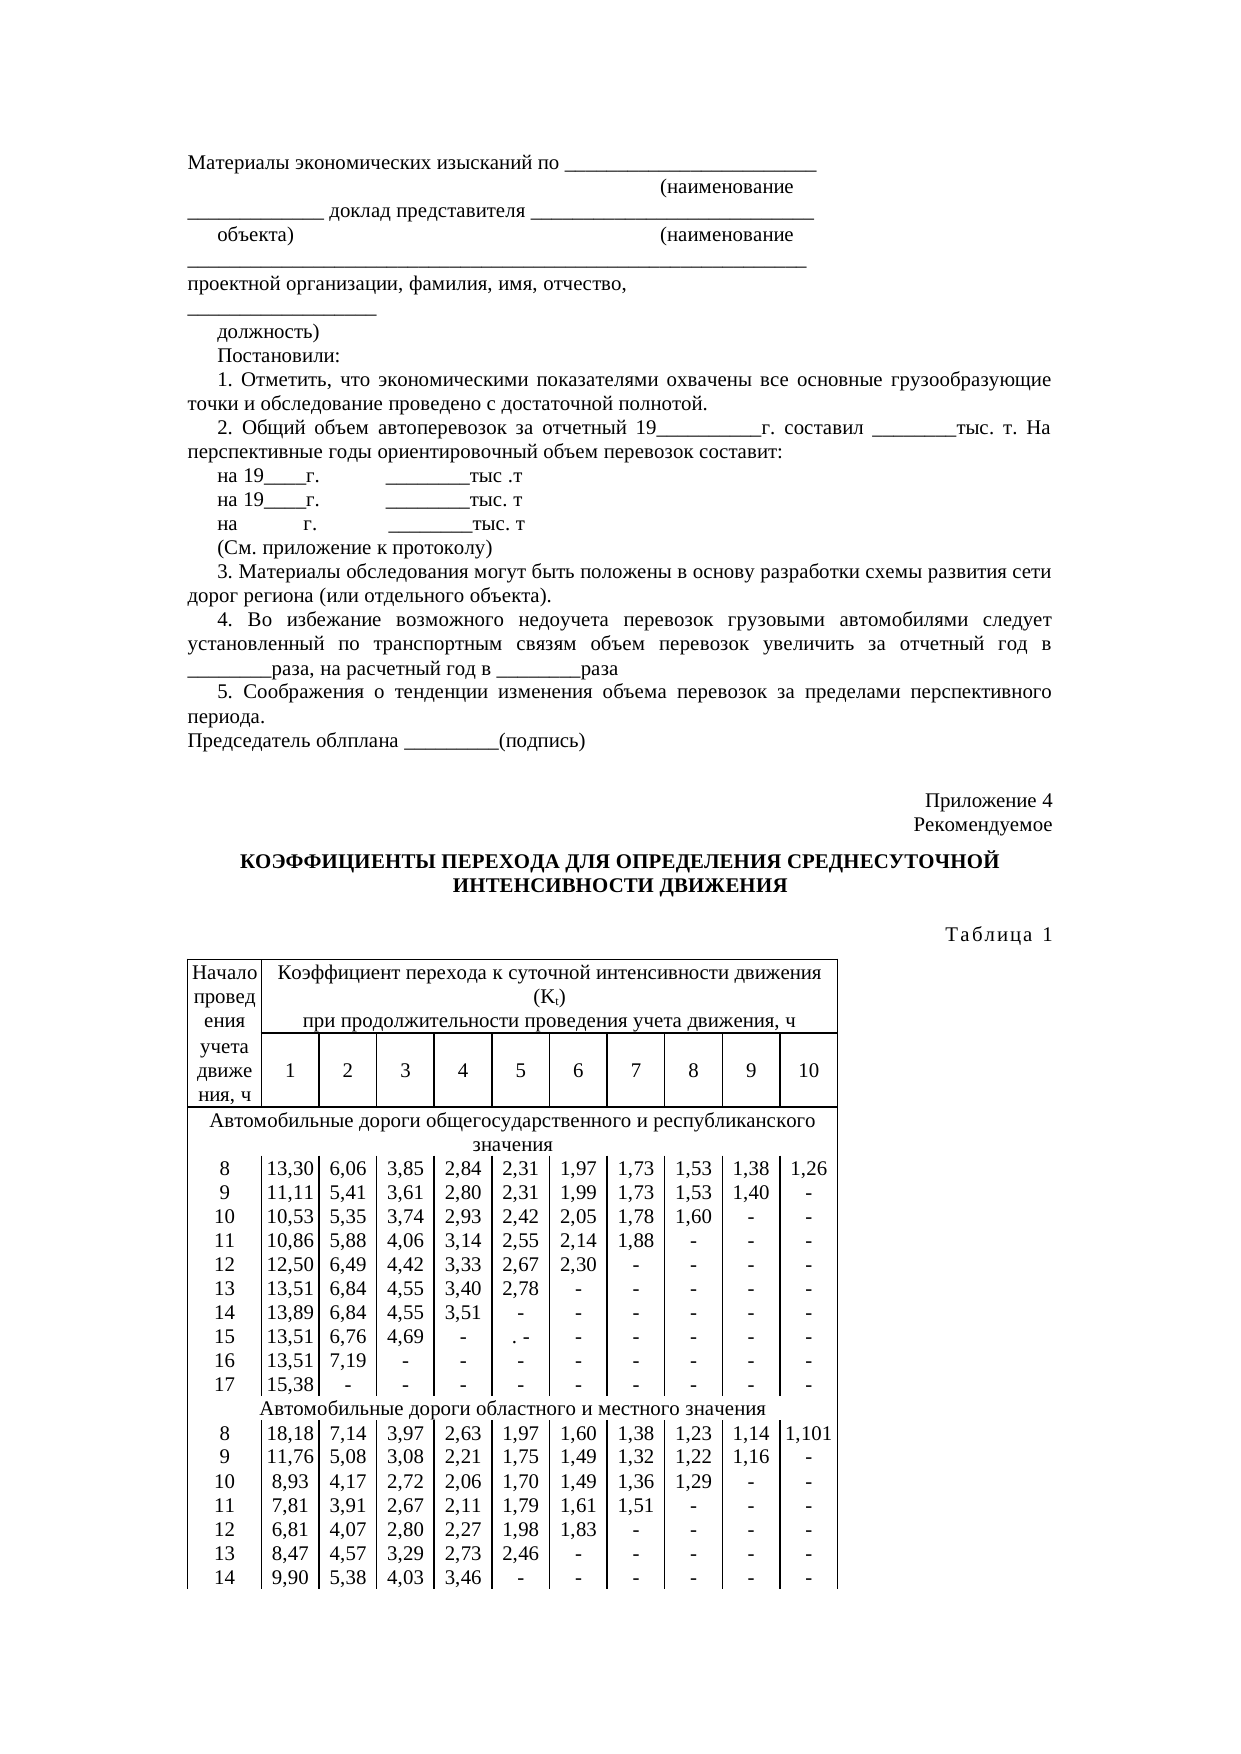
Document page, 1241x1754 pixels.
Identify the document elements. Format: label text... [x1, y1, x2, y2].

table_cell - [665, 1348, 722, 1372]
table_cell - [665, 1228, 722, 1252]
table_cell 10 [188, 1469, 261, 1492]
table_cell 2,84 [435, 1156, 491, 1180]
table_cell 10,53 [262, 1204, 318, 1228]
table_cell 13 [188, 1276, 261, 1300]
table_cell 5,35 [320, 1204, 376, 1228]
table_cell 2,30 [550, 1252, 606, 1276]
table_cell 2,73 [435, 1541, 491, 1565]
table_cell 15,38 [262, 1372, 318, 1396]
text 5. Соображения о тенденции изменения объема перевозок за пределами перспективного периода. [187, 679, 1053, 727]
table_cell 8 [188, 1156, 261, 1180]
table_cell - [665, 1493, 722, 1517]
table_cell 5 [493, 1034, 549, 1106]
table_cell 6,81 [262, 1517, 318, 1541]
table_cell 1,53 [665, 1180, 722, 1204]
table_cell 2,93 [435, 1204, 491, 1228]
text Председатель облплана _________(подпись) [187, 727, 1053, 752]
table_cell 11,11 [262, 1180, 318, 1204]
table_cell - [723, 1372, 779, 1396]
table_cell - [723, 1517, 779, 1541]
table_cell - [723, 1276, 779, 1300]
table_cell 3,61 [377, 1180, 433, 1204]
table_cell 8 [188, 1420, 261, 1444]
table_cell 5,41 [320, 1180, 376, 1204]
text 1. Отметить, что экономическими показателями охвачены все основные грузообразующие точки и обследование проведено с достаточной полнотой. [187, 367, 1053, 415]
text ___________________________________________________________ [187, 246, 1053, 270]
table_cell 1,61 [550, 1493, 606, 1517]
table_header Коэффициент перехода к суточной интенсивности движения (Kt) при продолжительности проведения учета движения, ч [262, 960, 837, 1032]
table_cell 2,78 [493, 1276, 549, 1300]
table_cell 1,51 [608, 1493, 664, 1517]
table_cell 3,85 [377, 1156, 433, 1180]
table_cell 2,14 [550, 1228, 606, 1252]
table_cell 12,50 [262, 1252, 318, 1276]
table_cell - [723, 1300, 779, 1324]
table_cell 4,17 [320, 1469, 376, 1492]
table_cell 6,84 [320, 1276, 376, 1300]
table_cell 1,70 [493, 1469, 549, 1492]
table_cell - [781, 1324, 837, 1348]
table_cell 2,21 [435, 1444, 491, 1468]
table_cell 7,14 [320, 1420, 376, 1444]
table_cell 1,49 [550, 1469, 606, 1492]
table_cell 2,67 [377, 1493, 433, 1517]
table_cell 18,18 [262, 1420, 318, 1444]
text объекта) (наименование [187, 222, 1053, 246]
text Рекомендуемое [187, 812, 1053, 836]
table_cell 1,73 [608, 1156, 664, 1180]
table_cell 14 [188, 1300, 261, 1324]
table_cell 6,84 [320, 1300, 376, 1324]
table_cell учета движения, ч [188, 1032, 261, 1106]
table_cell - [723, 1493, 779, 1517]
table_cell - [608, 1565, 664, 1589]
table_cell - [723, 1541, 779, 1565]
table_cell - [550, 1300, 606, 1324]
table_cell - [781, 1469, 837, 1492]
table_cell 1,101 [781, 1420, 837, 1444]
table_cell 1,97 [493, 1420, 549, 1444]
table_cell 7,81 [262, 1493, 318, 1517]
table_cell - [781, 1372, 837, 1396]
table_cell 6,49 [320, 1252, 376, 1276]
table_cell 9 [188, 1180, 261, 1204]
table_cell 2,42 [493, 1204, 549, 1228]
table_cell - [608, 1324, 664, 1348]
table_cell 2,55 [493, 1228, 549, 1252]
text должность) [187, 318, 1053, 342]
table_cell - [781, 1541, 837, 1565]
table_cell 4,55 [377, 1300, 433, 1324]
table_cell 2,46 [493, 1541, 549, 1565]
table_cell 13 [188, 1541, 261, 1565]
table_cell - [781, 1204, 837, 1228]
table_cell 3,33 [435, 1252, 491, 1276]
table_cell - [493, 1372, 549, 1396]
table_cell 1,99 [550, 1180, 606, 1204]
table_cell - [493, 1300, 549, 1324]
table_cell - [781, 1180, 837, 1204]
table_cell 1,14 [723, 1420, 779, 1444]
table_cell 9,90 [262, 1565, 318, 1589]
table_cell - [781, 1252, 837, 1276]
table_cell - [781, 1348, 837, 1372]
table_cell 1,16 [723, 1444, 779, 1468]
text Постановили: [187, 342, 1053, 367]
table_cell Автомобильные дороги областного и местного значения [188, 1396, 837, 1420]
table_cell 5,08 [320, 1444, 376, 1468]
table_cell - [723, 1252, 779, 1276]
text 4. Во избежание возможного недоучета перевозок грузовыми автомобилями следует установленный по транспортным связям объем перевозок увеличить за отчетный год в ________раза, на расчетный год в ________раза [187, 607, 1053, 679]
table_cell - [665, 1276, 722, 1300]
table_cell - [493, 1348, 549, 1372]
table_cell 1,40 [723, 1180, 779, 1204]
table_cell 1,53 [665, 1156, 722, 1180]
table_cell 2,72 [377, 1469, 433, 1492]
table_cell 2,67 [493, 1252, 549, 1276]
table_cell 1,78 [608, 1204, 664, 1228]
text 2. Общий объем автоперевозок за отчетный 19__________г. составил ________тыс. т. На перспективные годы ориентировочный объем перевозок составит: [187, 415, 1053, 463]
table_cell 11,76 [262, 1444, 318, 1468]
table_cell 1,73 [608, 1180, 664, 1204]
table_cell - [665, 1565, 722, 1589]
table_cell - [608, 1252, 664, 1276]
table_header Начало проведения [188, 960, 261, 1032]
table_cell 10 [781, 1034, 837, 1106]
text на г. ________тыс. т [187, 511, 1053, 535]
table_cell 13,51 [262, 1276, 318, 1300]
table_cell - [377, 1348, 433, 1372]
text проектной организации, фамилия, имя, отчество, [187, 270, 1053, 294]
table_cell 2,63 [435, 1420, 491, 1444]
table_cell 3,74 [377, 1204, 433, 1228]
table_cell - [608, 1372, 664, 1396]
table_cell - [665, 1541, 722, 1565]
table_cell 7 [608, 1034, 664, 1106]
table_cell 5,38 [320, 1565, 376, 1589]
table_cell 14 [188, 1565, 261, 1589]
table_cell 4,07 [320, 1517, 376, 1541]
table_cell - [781, 1444, 837, 1468]
table_cell 1,29 [665, 1469, 722, 1492]
table_cell 2,31 [493, 1156, 549, 1180]
table_cell 9 [188, 1444, 261, 1468]
table_cell 2 [320, 1034, 376, 1106]
table_cell - [608, 1276, 664, 1300]
table_cell 9 [723, 1034, 779, 1106]
table_cell - [781, 1493, 837, 1517]
table_cell - [435, 1372, 491, 1396]
text __________________ [187, 294, 1053, 318]
table_cell 13,51 [262, 1348, 318, 1372]
table_cell 13,30 [262, 1156, 318, 1180]
text (См. приложение к протоколу) [187, 535, 1053, 559]
table_cell 1,32 [608, 1444, 664, 1468]
table_cell 1,38 [723, 1156, 779, 1180]
table_cell 1,60 [550, 1420, 606, 1444]
table_cell 1,75 [493, 1444, 549, 1468]
table_cell 2,80 [435, 1180, 491, 1204]
table_cell - [493, 1565, 549, 1589]
table_cell 2,80 [377, 1517, 433, 1541]
table_cell 12 [188, 1252, 261, 1276]
subtitle КОЭФФИЦИЕНТЫ ПЕРЕХОДА ДЛЯ ОПРЕДЕЛЕНИЯ СРЕДНЕСУТОЧНОЙ ИНТЕНСИВНОСТИ ДВИЖЕНИЯ [187, 849, 1053, 897]
table_cell 1,38 [608, 1420, 664, 1444]
table_cell - [723, 1324, 779, 1348]
table_cell 3,29 [377, 1541, 433, 1565]
table_cell 3,40 [435, 1276, 491, 1300]
table_cell 3,08 [377, 1444, 433, 1468]
table_cell 4,06 [377, 1228, 433, 1252]
table_cell 11 [188, 1228, 261, 1252]
table_cell - [781, 1300, 837, 1324]
text (наименование [562, 174, 1053, 198]
table_cell 4,03 [377, 1565, 433, 1589]
table_cell 1,83 [550, 1517, 606, 1541]
text _____________ доклад представителя ___________________________ [187, 198, 1053, 222]
table_cell 6,06 [320, 1156, 376, 1180]
table_cell 15 [188, 1324, 261, 1348]
table_cell 8 [665, 1034, 722, 1106]
table_cell - [550, 1348, 606, 1372]
table_cell - [320, 1372, 376, 1396]
table_cell - [550, 1276, 606, 1300]
table_cell - [723, 1204, 779, 1228]
table_cell - [781, 1565, 837, 1589]
table_cell 13,51 [262, 1324, 318, 1348]
table_cell 10 [188, 1204, 261, 1228]
table_cell 2,27 [435, 1517, 491, 1541]
table_cell 3,51 [435, 1300, 491, 1324]
table_cell 3,46 [435, 1565, 491, 1589]
table_cell 16 [188, 1348, 261, 1372]
table_cell 4 [435, 1034, 491, 1106]
table_cell 1 [262, 1034, 318, 1106]
table_cell - [377, 1372, 433, 1396]
table_cell 1,26 [781, 1156, 837, 1180]
table_cell 7,19 [320, 1348, 376, 1372]
table_cell - [781, 1228, 837, 1252]
table_cell 11 [188, 1493, 261, 1517]
table_cell 2,06 [435, 1469, 491, 1492]
table_cell 3,14 [435, 1228, 491, 1252]
table_cell 1,98 [493, 1517, 549, 1541]
table_cell - [608, 1348, 664, 1372]
table_cell 6 [550, 1034, 606, 1106]
text на 19____г. ________тыс. т [187, 487, 1053, 511]
table_cell 4,57 [320, 1541, 376, 1565]
table_cell - [723, 1348, 779, 1372]
table_cell . - [493, 1324, 549, 1348]
table_cell 2,05 [550, 1204, 606, 1228]
table_cell 1,60 [665, 1204, 722, 1228]
table_cell 3 [377, 1034, 433, 1106]
text на 19____г. ________тыс .т [187, 463, 1053, 487]
table_cell - [723, 1228, 779, 1252]
table_cell 5,88 [320, 1228, 376, 1252]
table_cell 4,69 [377, 1324, 433, 1348]
table_cell - [665, 1300, 722, 1324]
table_cell 1,23 [665, 1420, 722, 1444]
table_cell 1,49 [550, 1444, 606, 1468]
table_cell 10,86 [262, 1228, 318, 1252]
table_cell - [665, 1324, 722, 1348]
table_cell - [781, 1517, 837, 1541]
text Таблица 1 [187, 922, 1053, 946]
table_cell 13,89 [262, 1300, 318, 1324]
text 3. Материалы обследования могут быть положены в основу разработки схемы развития сети дорог региона (или отдельного объекта). [187, 559, 1053, 607]
table_cell 8,93 [262, 1469, 318, 1492]
table_cell 2,31 [493, 1180, 549, 1204]
table_cell 17 [188, 1372, 261, 1396]
table_cell - [550, 1565, 606, 1589]
table_cell 1,79 [493, 1493, 549, 1517]
table_cell 6,76 [320, 1324, 376, 1348]
table_cell 3,91 [320, 1493, 376, 1517]
table_cell 2,11 [435, 1493, 491, 1517]
table_cell - [550, 1324, 606, 1348]
table_cell - [608, 1541, 664, 1565]
table_cell - [435, 1324, 491, 1348]
table_cell 8,47 [262, 1541, 318, 1565]
table_cell 4,55 [377, 1276, 433, 1300]
table_cell - [550, 1541, 606, 1565]
table_cell 1,88 [608, 1228, 664, 1252]
table_cell 4,42 [377, 1252, 433, 1276]
table_cell 12 [188, 1517, 261, 1541]
table_cell - [435, 1348, 491, 1372]
table_cell 3,97 [377, 1420, 433, 1444]
table_cell - [723, 1565, 779, 1589]
table_cell - [723, 1469, 779, 1492]
table_cell - [665, 1372, 722, 1396]
table_cell - [665, 1517, 722, 1541]
table_cell 1,36 [608, 1469, 664, 1492]
table_cell - [665, 1252, 722, 1276]
subtitle Приложение 4 [187, 788, 1053, 812]
table_cell - [781, 1276, 837, 1300]
text Материалы экономических изысканий по ________________________ [187, 150, 1053, 174]
table_cell 1,97 [550, 1156, 606, 1180]
table_cell - [608, 1517, 664, 1541]
table_cell - [608, 1300, 664, 1324]
table_cell - [550, 1372, 606, 1396]
table_cell Автомобильные дороги общегосударственного и республиканского значения [188, 1108, 837, 1156]
table_cell 1,22 [665, 1444, 722, 1468]
